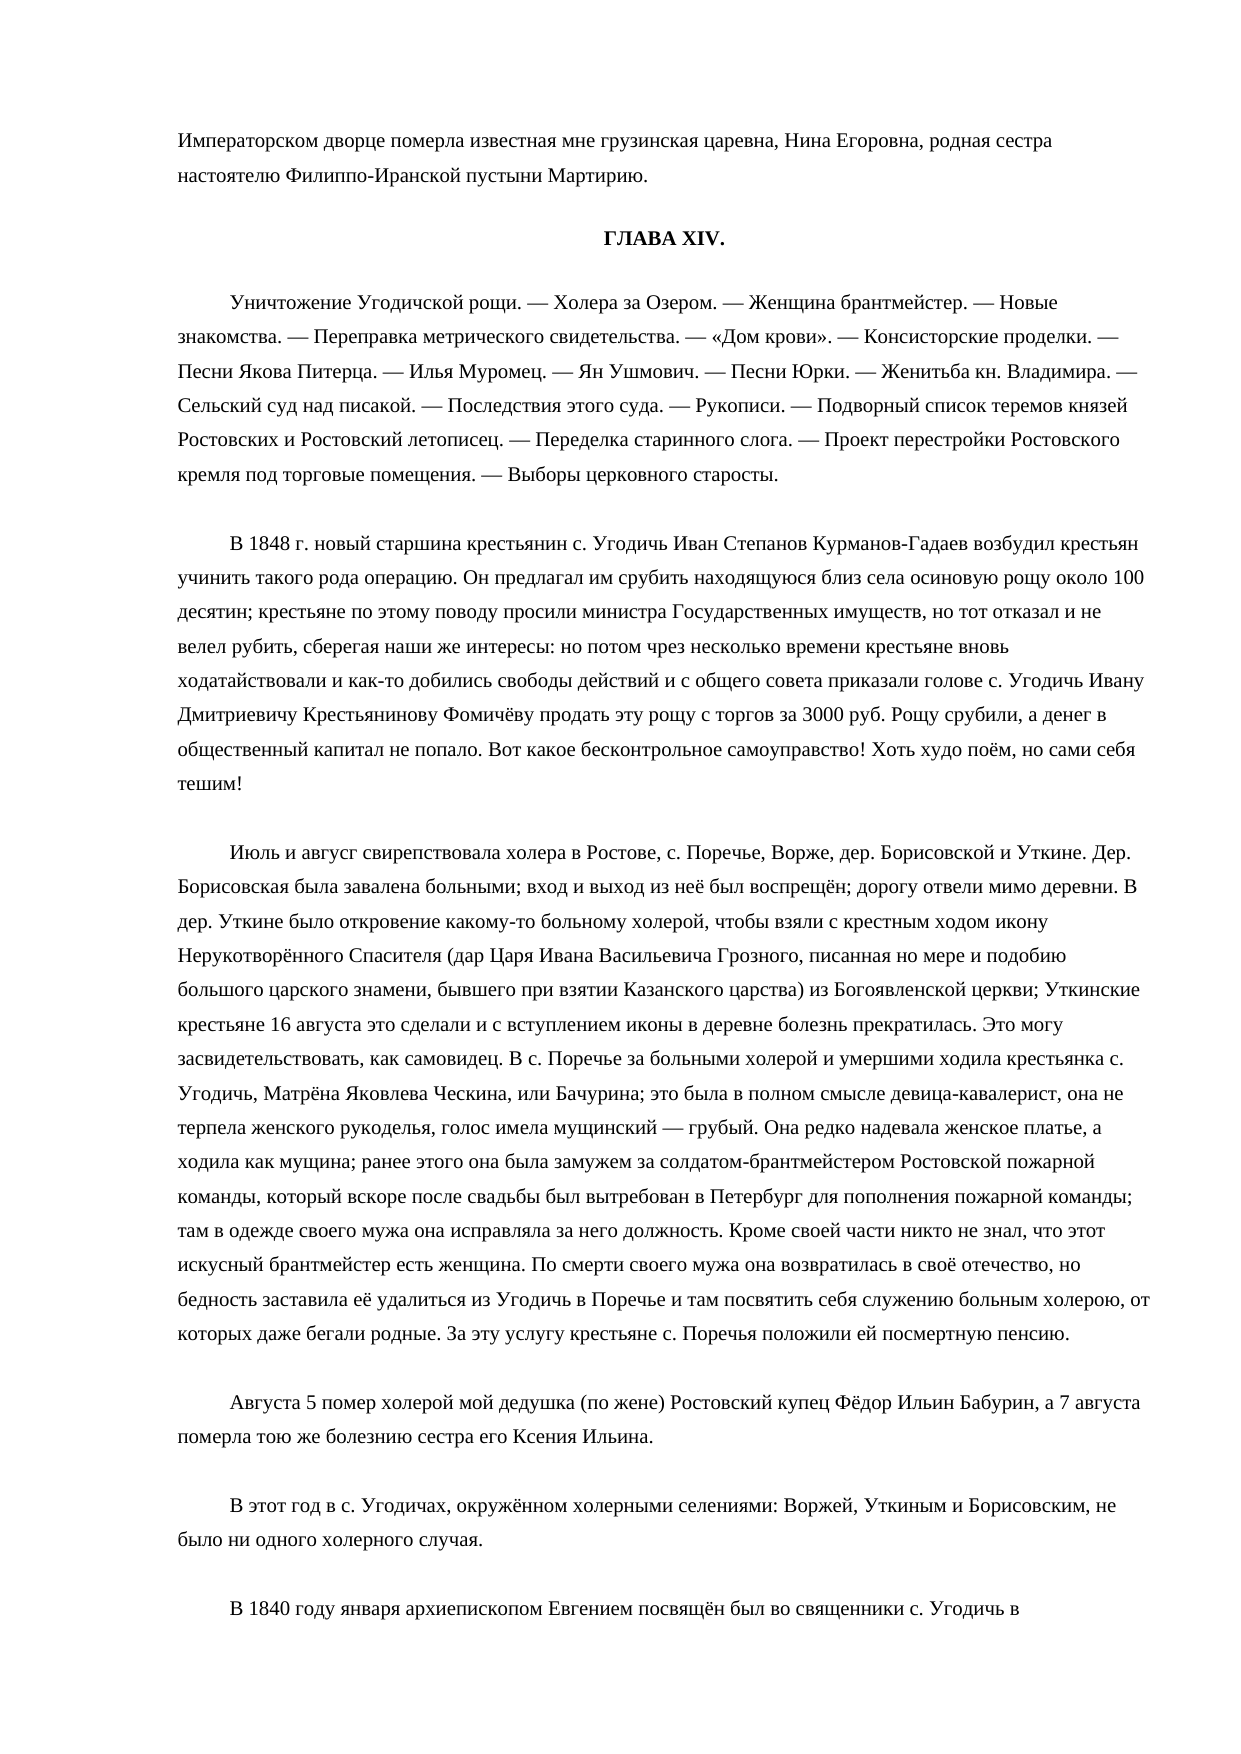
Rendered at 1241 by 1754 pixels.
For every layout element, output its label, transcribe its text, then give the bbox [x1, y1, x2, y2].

text ГЛАВА XIV. [177, 216, 1152, 250]
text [177, 279, 1152, 1620]
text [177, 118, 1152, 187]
